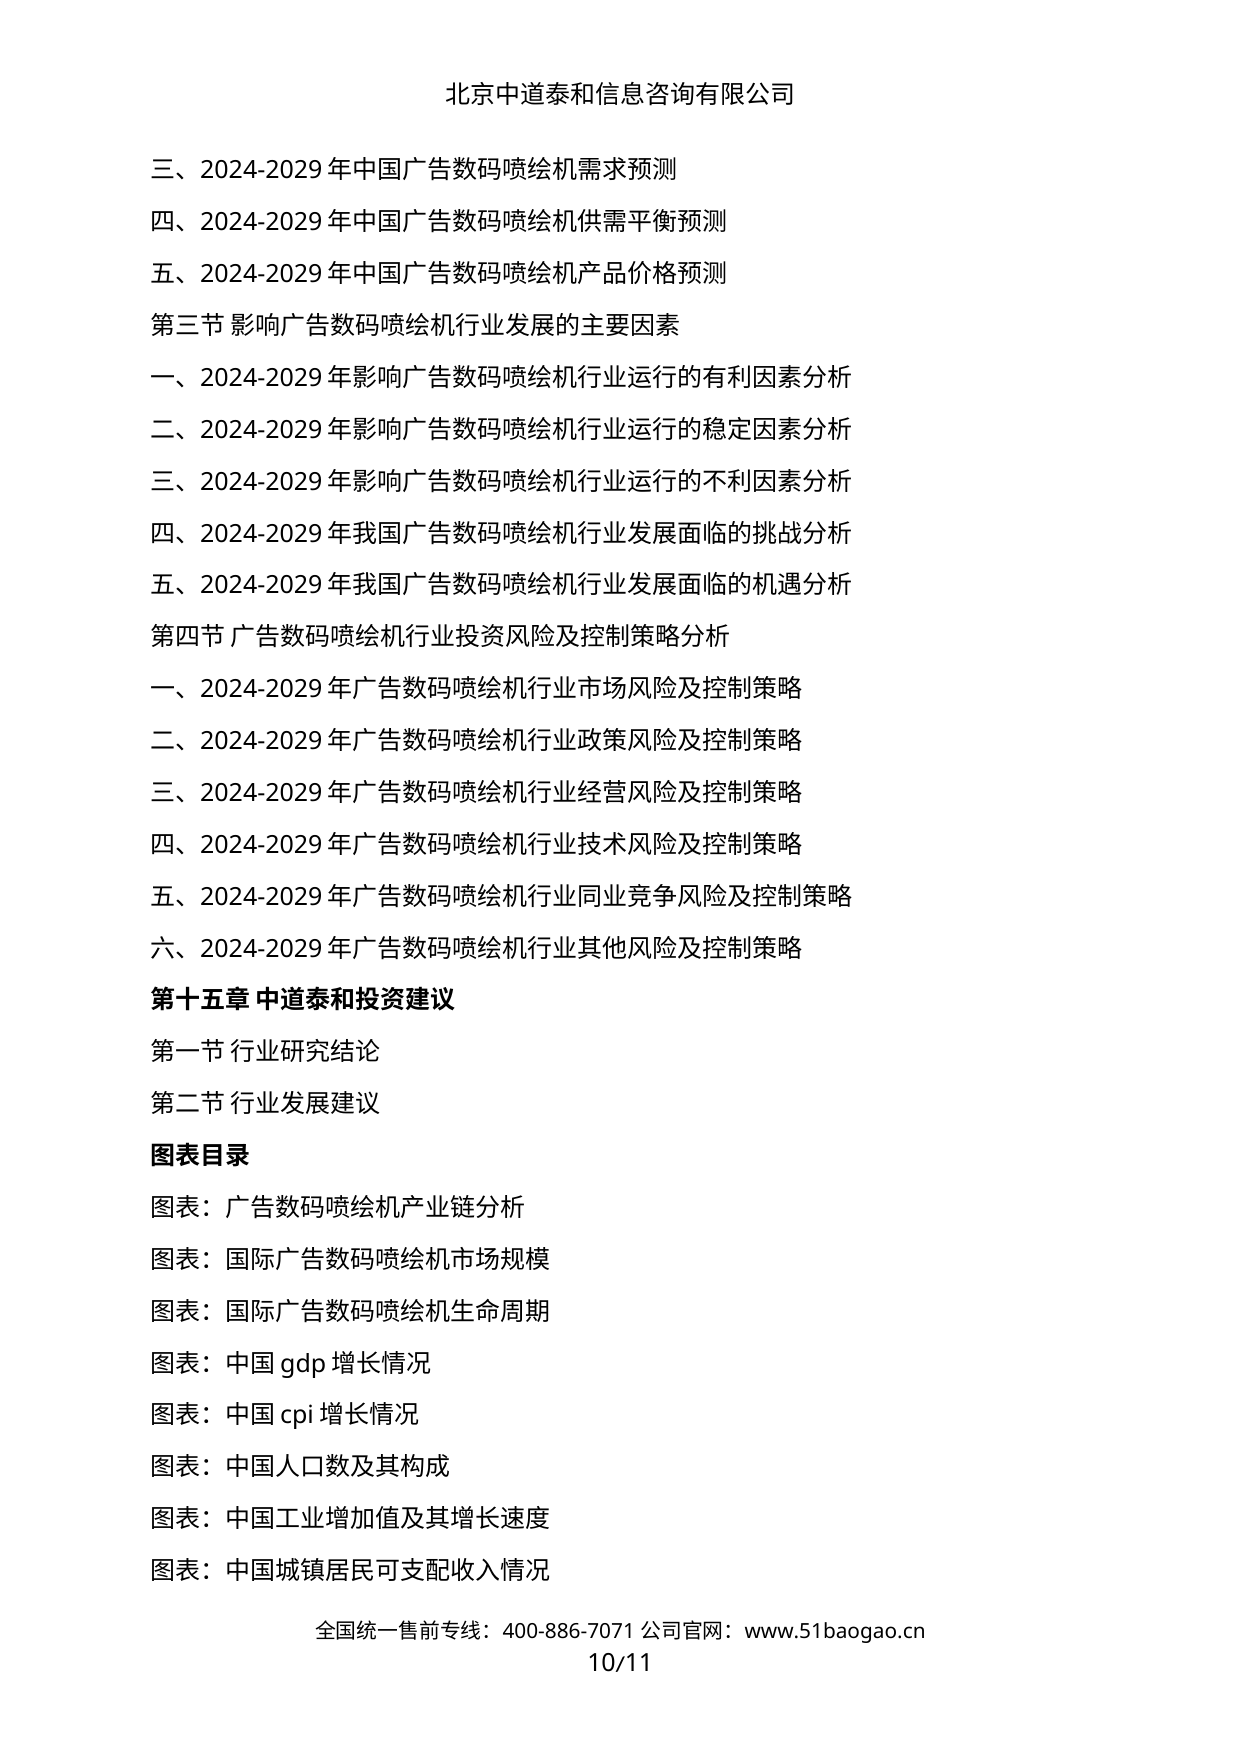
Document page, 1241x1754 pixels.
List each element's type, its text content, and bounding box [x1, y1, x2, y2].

text 图表：国际广告数码喷绘机市场规模 [150, 1239, 1090, 1276]
text 三、2024-2029年广告数码喷绘机行业经营风险及控制策略 [150, 772, 1090, 809]
text 第四节 广告数码喷绘机行业投资风险及控制策略分析 [150, 617, 1090, 653]
text 二、2024-2029年广告数码喷绘机行业政策风险及控制策略 [150, 721, 1090, 757]
text 图表目录 [150, 1136, 1090, 1172]
text 图表：中国人口数及其构成 [150, 1447, 1090, 1483]
text 五、2024-2029年广告数码喷绘机行业同业竞争风险及控制策略 [150, 876, 1090, 912]
text 五、2024-2029年中国广告数码喷绘机产品价格预测 [150, 254, 1090, 290]
text 四、2024-2029年我国广告数码喷绘机行业发展面临的挑战分析 [150, 513, 1090, 549]
text 五、2024-2029年我国广告数码喷绘机行业发展面临的机遇分析 [150, 565, 1090, 601]
text 第二节 行业发展建议 [150, 1084, 1090, 1120]
text 第三节 影响广告数码喷绘机行业发展的主要因素 [150, 306, 1090, 342]
text 第一节 行业研究结论 [150, 1032, 1090, 1068]
text 图表：广告数码喷绘机产业链分析 [150, 1187, 1090, 1224]
text 图表：中国城镇居民可支配收入情况 [150, 1551, 1090, 1587]
text 一、2024-2029年广告数码喷绘机行业市场风险及控制策略 [150, 669, 1090, 705]
text 图表：中国gdp增长情况 [150, 1343, 1090, 1379]
text 一、2024-2029年影响广告数码喷绘机行业运行的有利因素分析 [150, 357, 1090, 394]
text 四、2024-2029年广告数码喷绘机行业技术风险及控制策略 [150, 824, 1090, 861]
text 图表：中国cpi增长情况 [150, 1395, 1090, 1431]
text 图表：国际广告数码喷绘机生命周期 [150, 1291, 1090, 1327]
text 三、2024-2029年中国广告数码喷绘机需求预测 [150, 150, 1090, 186]
text 四、2024-2029年中国广告数码喷绘机供需平衡预测 [150, 202, 1090, 238]
text 图表：中国工业增加值及其增长速度 [150, 1499, 1090, 1535]
text 二、2024-2029年影响广告数码喷绘机行业运行的稳定因素分析 [150, 409, 1090, 446]
text 六、2024-2029年广告数码喷绘机行业其他风险及控制策略 [150, 928, 1090, 964]
text 第十五章 中道泰和投资建议 [150, 980, 1090, 1016]
text 三、2024-2029年影响广告数码喷绘机行业运行的不利因素分析 [150, 461, 1090, 497]
